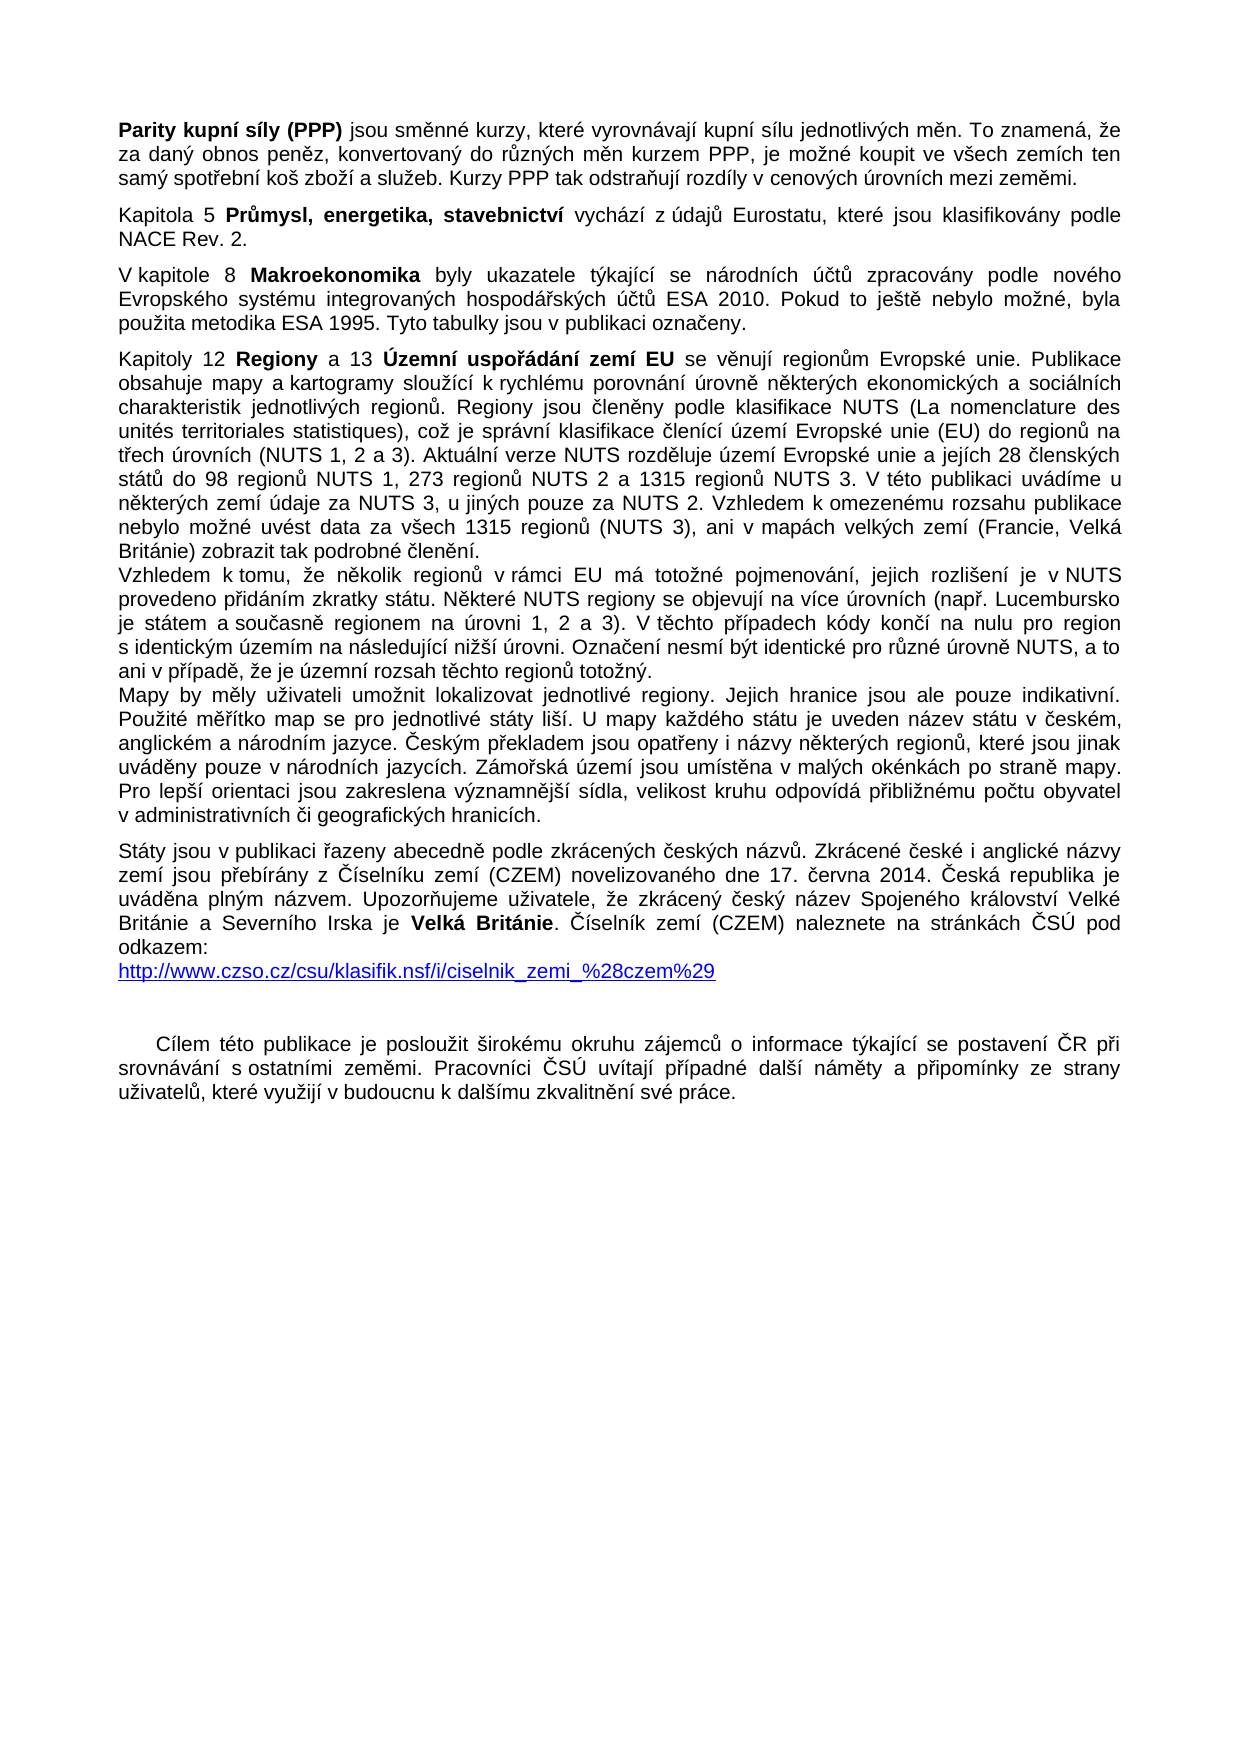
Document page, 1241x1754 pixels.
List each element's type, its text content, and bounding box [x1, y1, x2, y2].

text V kapitole 8 Makroekonomika byly ukazatele týkající se národních účtů zpracovány podle nového Evropského systému integrovaných hospodářských účtů ESA 2010. Pokud to ještě nebylo možné, byla použita metodika ESA 1995. Tyto tabulky jsou v publikaci označeny. [118, 263, 1122, 335]
text http://www.czso.cz/csu/klasifik.nsf/i/ciselnik_zemi_%28czem%29 [118, 959, 1122, 983]
text Cílem této publikace je posloužit širokému okruhu zájemců o informace týkající se postavení ČR při srovnávání s ostatními zeměmi. Pracovníci ČSÚ uvítají případné další náměty a připomínky ze strany uživatelů, které využijí v budoucnu k dalšímu zkvalitnění své práce. [118, 1032, 1122, 1103]
text Parity kupní síly (PPP) jsou směnné kurzy, které vyrovnávají kupní sílu jednotlivých měn. To znamená, že za daný obnos peněz, konvertovaný do různých měn kurzem PPP, je možné koupit ve všech zemích ten samý spotřební koš zboží a služeb. Kurzy PPP tak odstraňují rozdíly v cenových úrovních mezi zeměmi. [118, 118, 1122, 190]
text Mapy by měly uživateli umožnit lokalizovat jednotlivé regiony. Jejich hranice jsou ale pouze indikativní. Použité měřítko map se pro jednotlivé státy liší. U mapy každého státu je uveden název státu v českém, anglickém a národním jazyce. Českým překladem jsou opatřeny i názvy některých regionů, které jsou jinak uváděny pouze v národních jazycích. Zámořská území jsou umístěna v malých okénkách po straně mapy. Pro lepší orientaci jsou zakreslena významnější sídla, velikost kruhu odpovídá přibližnému počtu obyvatel v administrativních či geografických hranicích. [118, 683, 1122, 826]
text Vzhledem k tomu, že několik regionů v rámci EU má totožné pojmenování, jejich rozlišení je v NUTS provedeno přidáním zkratky státu. Některé NUTS regiony se objevují na více úrovních (např. Lucembursko je státem a současně regionem na úrovni 1, 2 a 3). V těchto případech kódy končí na nulu pro region s identickým územím na následující nižší úrovni. Označení nesmí být identické pro různé úrovně NUTS, a to ani v případě, že je územní rozsah těchto regionů totožný. [118, 563, 1122, 683]
text Kapitoly 12 Regiony a 13 Územní uspořádání zemí EU se věnují regionům Evropské unie. Publikace obsahuje mapy a kartogramy sloužící k rychlému porovnání úrovně některých ekonomických a sociálních charakteristik jednotlivých regionů. Regiony jsou členěny podle klasifikace NUTS (La nomenclature des unités territoriales statistiques), což je správní klasifikace členící území Evropské unie (EU) do regionů na třech úrovních (NUTS 1, 2 a 3). Aktuální verze NUTS rozděluje území Evropské unie a jejích 28 členských států do 98 regionů NUTS 1, 273 regionů NUTS 2 a 1315 regionů NUTS 3. V této publikaci uvádíme u některých zemí údaje za NUTS 3, u jiných pouze za NUTS 2. Vzhledem k omezenému rozsahu publikace nebylo možné uvést data za všech 1315 regionů (NUTS 3), ani v mapách velkých zemí (Francie, Velká Británie) zobrazit tak podrobné členění. [118, 347, 1122, 563]
text Kapitola 5 Průmysl, energetika, stavebnictví vychází z údajů Eurostatu, které jsou klasifikovány podle NACE Rev. 2. [118, 202, 1122, 250]
text Státy jsou v publikaci řazeny abecedně podle zkrácených českých názvů. Zkrácené české i anglické názvy zemí jsou přebírány z Číselníku zemí (CZEM) novelizovaného dne 17. června 2014. Česká republika je uváděna plným názvem. Upozorňujeme uživatele, že zkrácený český název Spojeného království Velké Británie a Severního Irska je Velká Británie. Číselník zemí (CZEM) naleznete na stránkách ČSÚ pod odkazem: [118, 839, 1122, 959]
